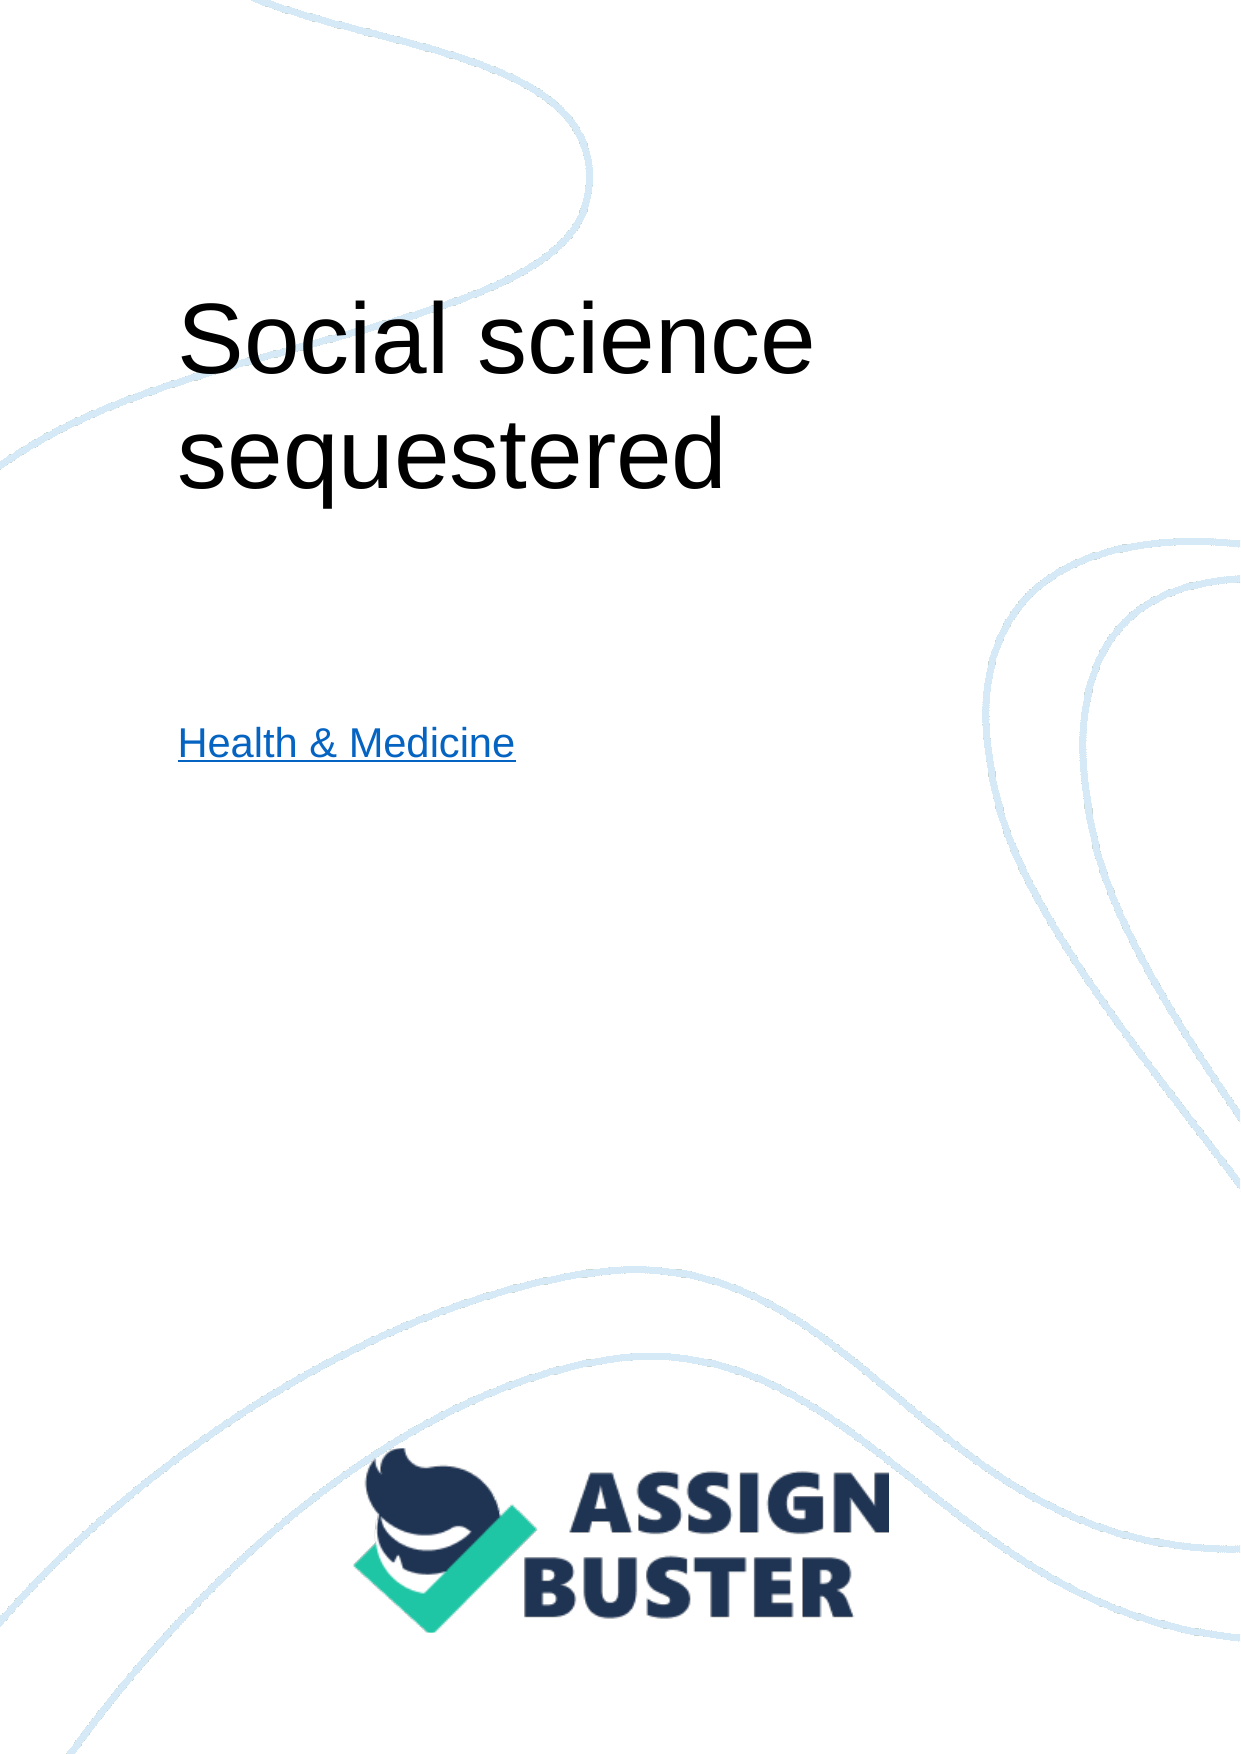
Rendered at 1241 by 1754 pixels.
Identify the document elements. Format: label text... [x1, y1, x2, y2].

subtitle Social science sequestered [177, 279, 1152, 509]
text Health & Medicine [177, 719, 1152, 767]
picture [0, 0, 1241, 1754]
